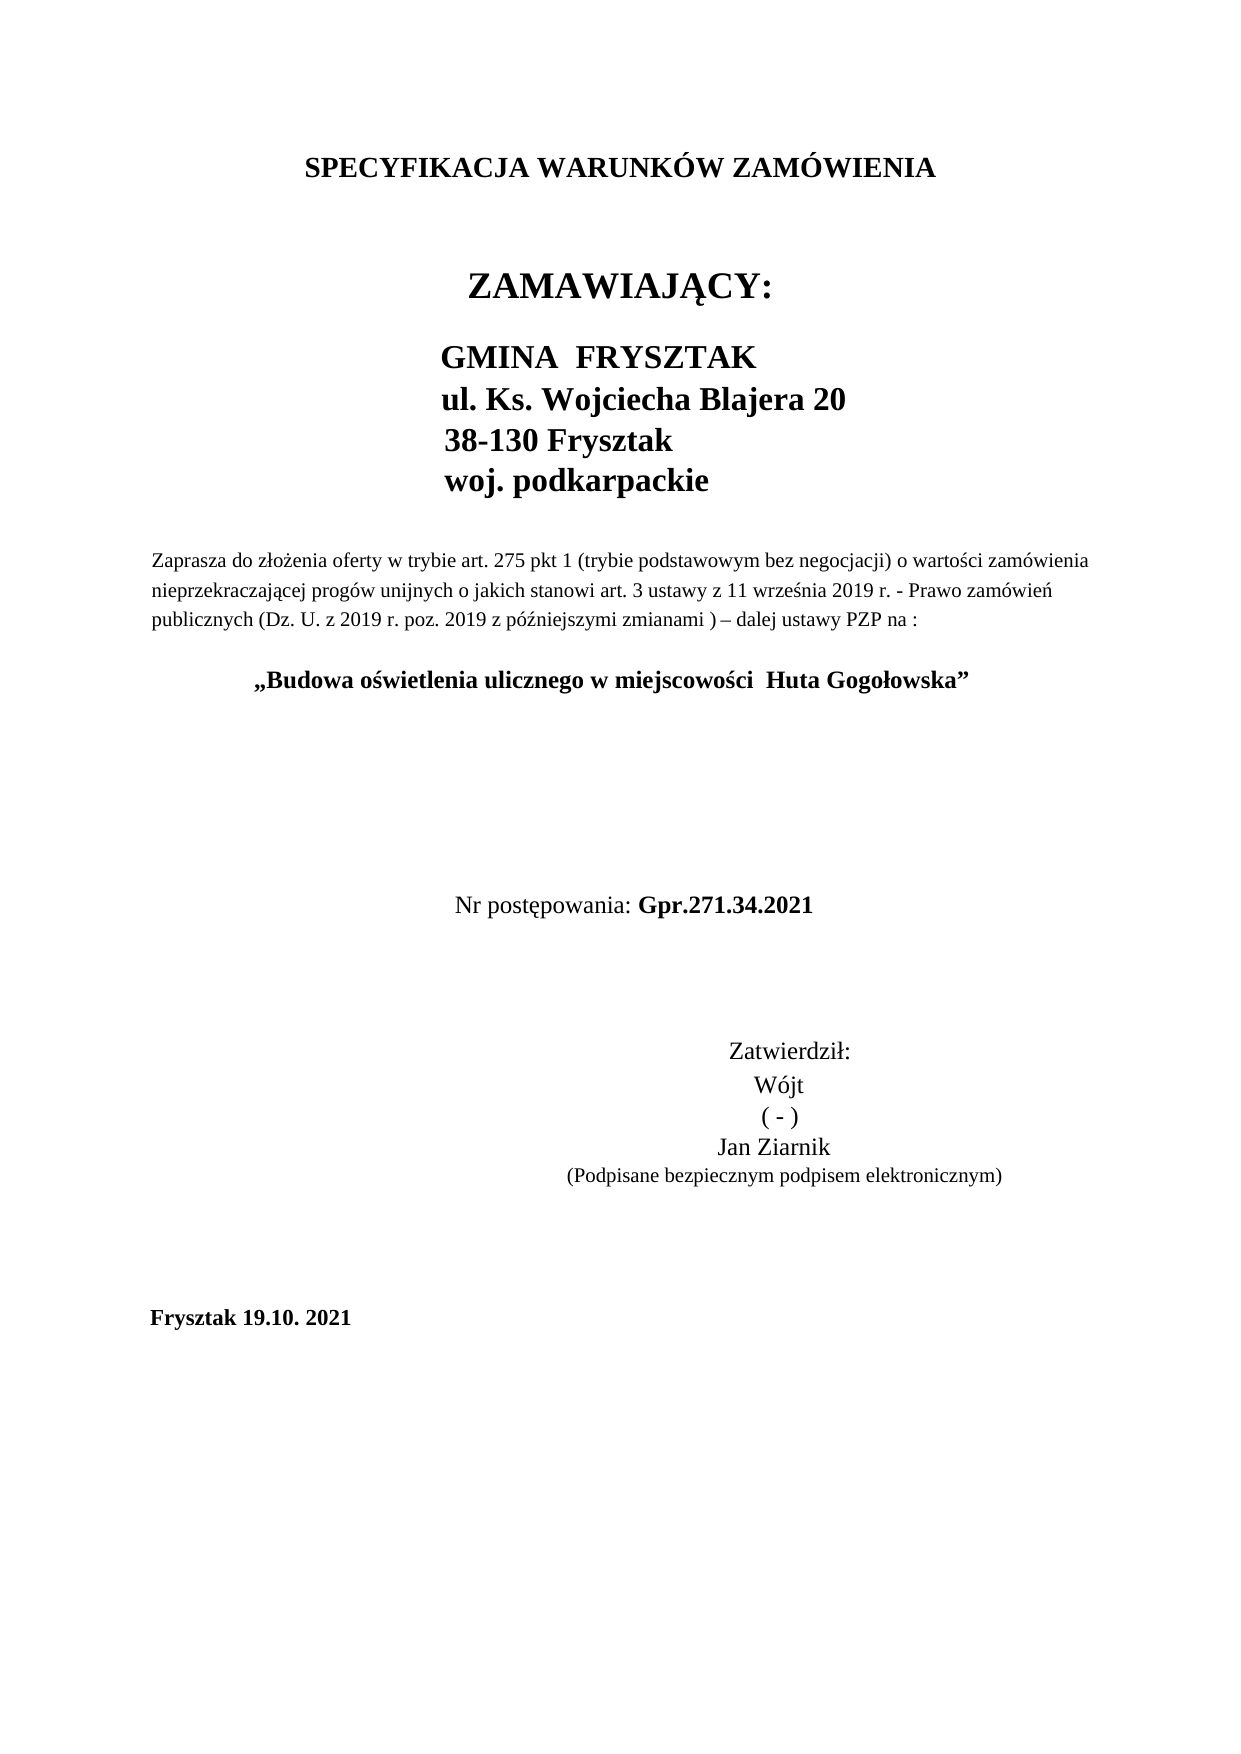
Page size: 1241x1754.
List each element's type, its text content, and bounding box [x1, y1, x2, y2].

text Wójt [148, 1070, 1091, 1099]
text SPECYFIKACJA WARUNKÓW ZAMÓWIENIA [304, 150, 1091, 184]
text Zatwierdził: [148, 1036, 1091, 1065]
text GMINA FRYSZTAK [148, 338, 1091, 376]
text ZAMAWIAJĄCY: [467, 263, 1091, 306]
text Jan Ziarnik [148, 1132, 1091, 1161]
text ul. Ks. Wojciecha Blajera 20 [132, 379, 1091, 417]
text publicznych (Dz. U. z 2019 r. poz. 2019 z późniejszymi zmianami ) – dalej ustawy PZP na : [151, 607, 1091, 631]
text (Podpisane bezpiecznym podpisem elektronicznym) [150, 1163, 1089, 1187]
text 38-130 Frysztak woj. podkarpackie [148, 420, 742, 499]
text ( - ) [148, 1101, 1091, 1130]
text Zaprasza do złożenia oferty w trybie art. 275 pkt 1 (trybie podstawowym bez negocjacji) o wartości zamówienia [151, 548, 1091, 572]
text Frysztak 19.10. 2021 [150, 1304, 1091, 1330]
text „Budowa oświetlenia ulicznego w miejscowości Huta Gogołowska” [132, 665, 1091, 694]
text Nr postępowania: Gpr.271.34.2021 [454, 890, 1091, 919]
text nieprzekraczającej progów unijnych o jakich stanowi art. 3 ustawy z 11 września 2019 r. - Prawo zamówień [151, 578, 1091, 602]
